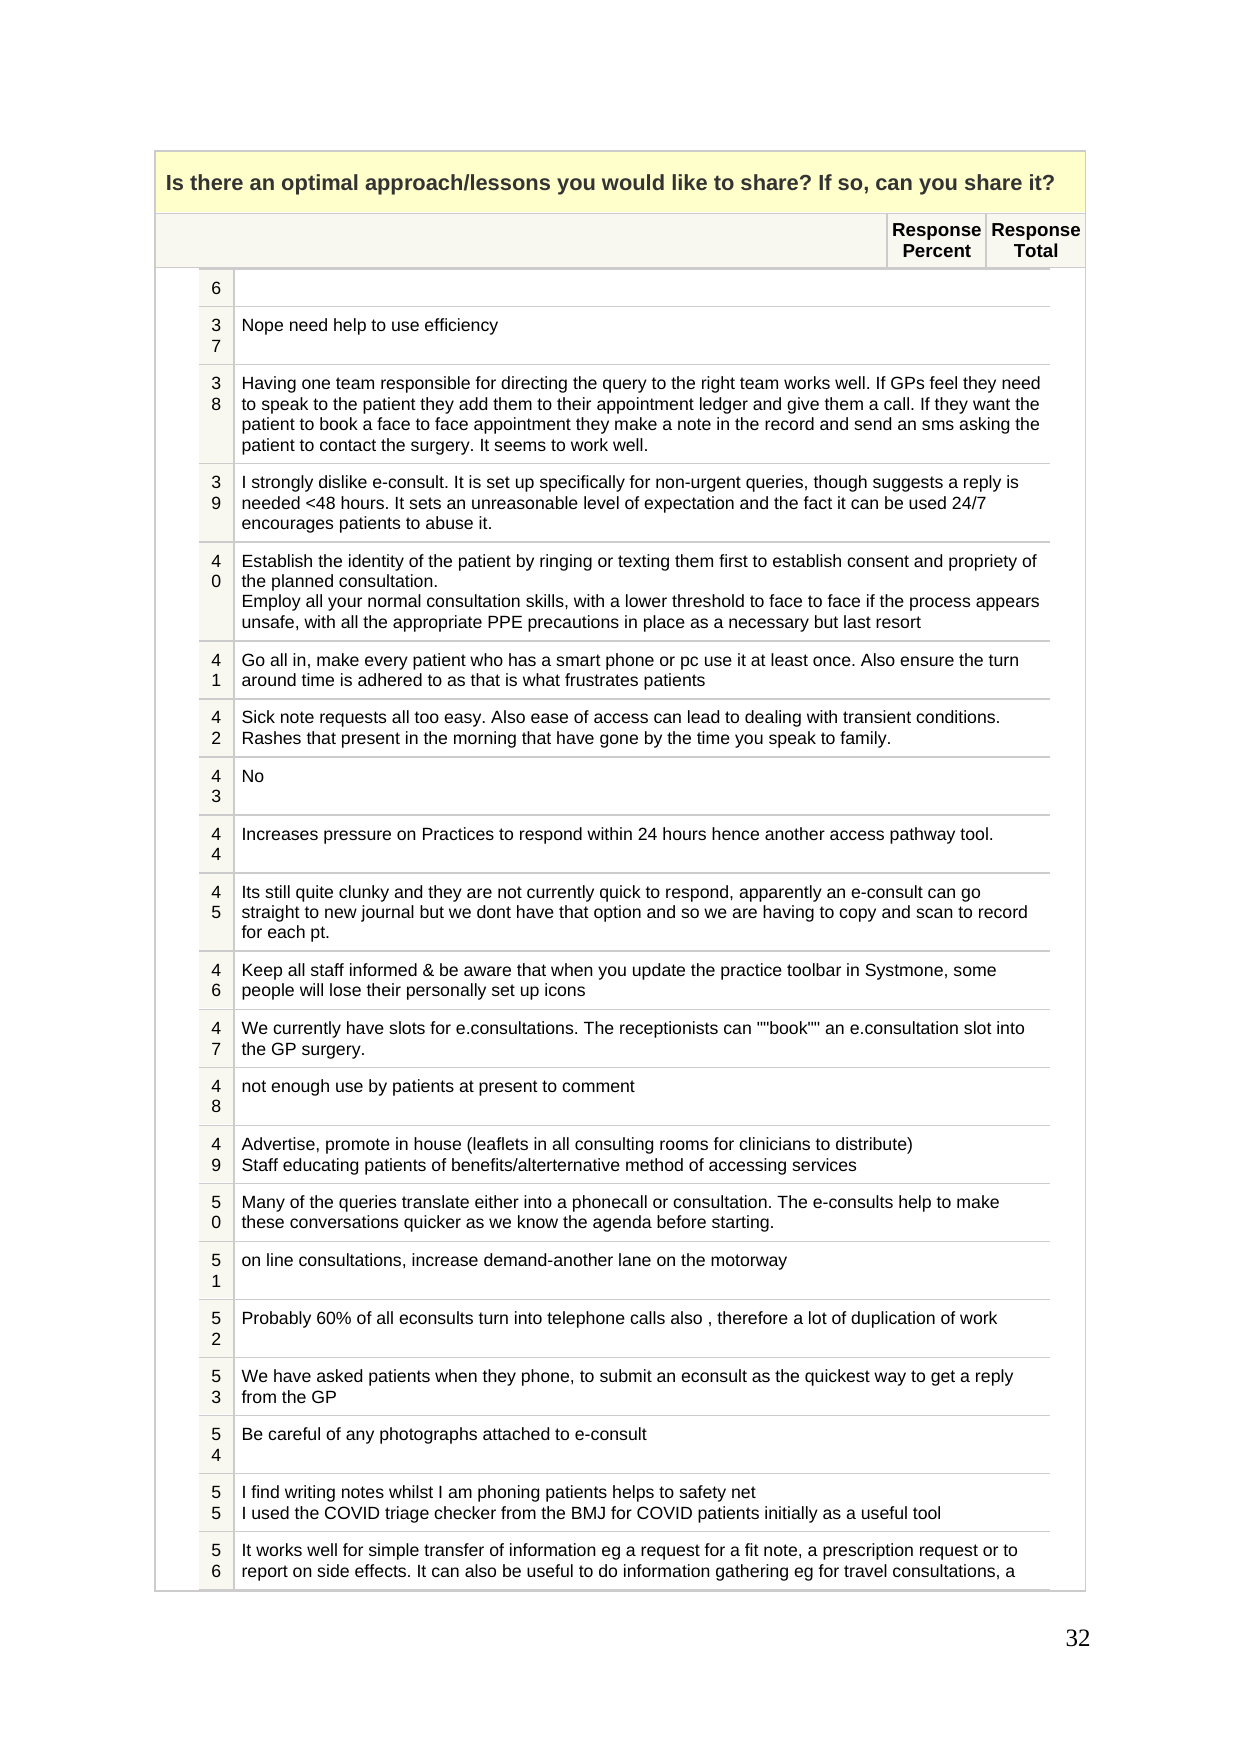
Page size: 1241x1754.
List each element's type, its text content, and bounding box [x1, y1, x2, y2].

table_cell Response Total [987, 214, 1085, 267]
table_cell [156, 268, 233, 1590]
table_cell [235, 268, 1085, 1590]
table_header Is there an optimal approach/lessons you would like to share? If so, can you share it? [156, 152, 1085, 212]
table_cell Response Percent [888, 214, 985, 267]
table_cell [156, 214, 886, 267]
